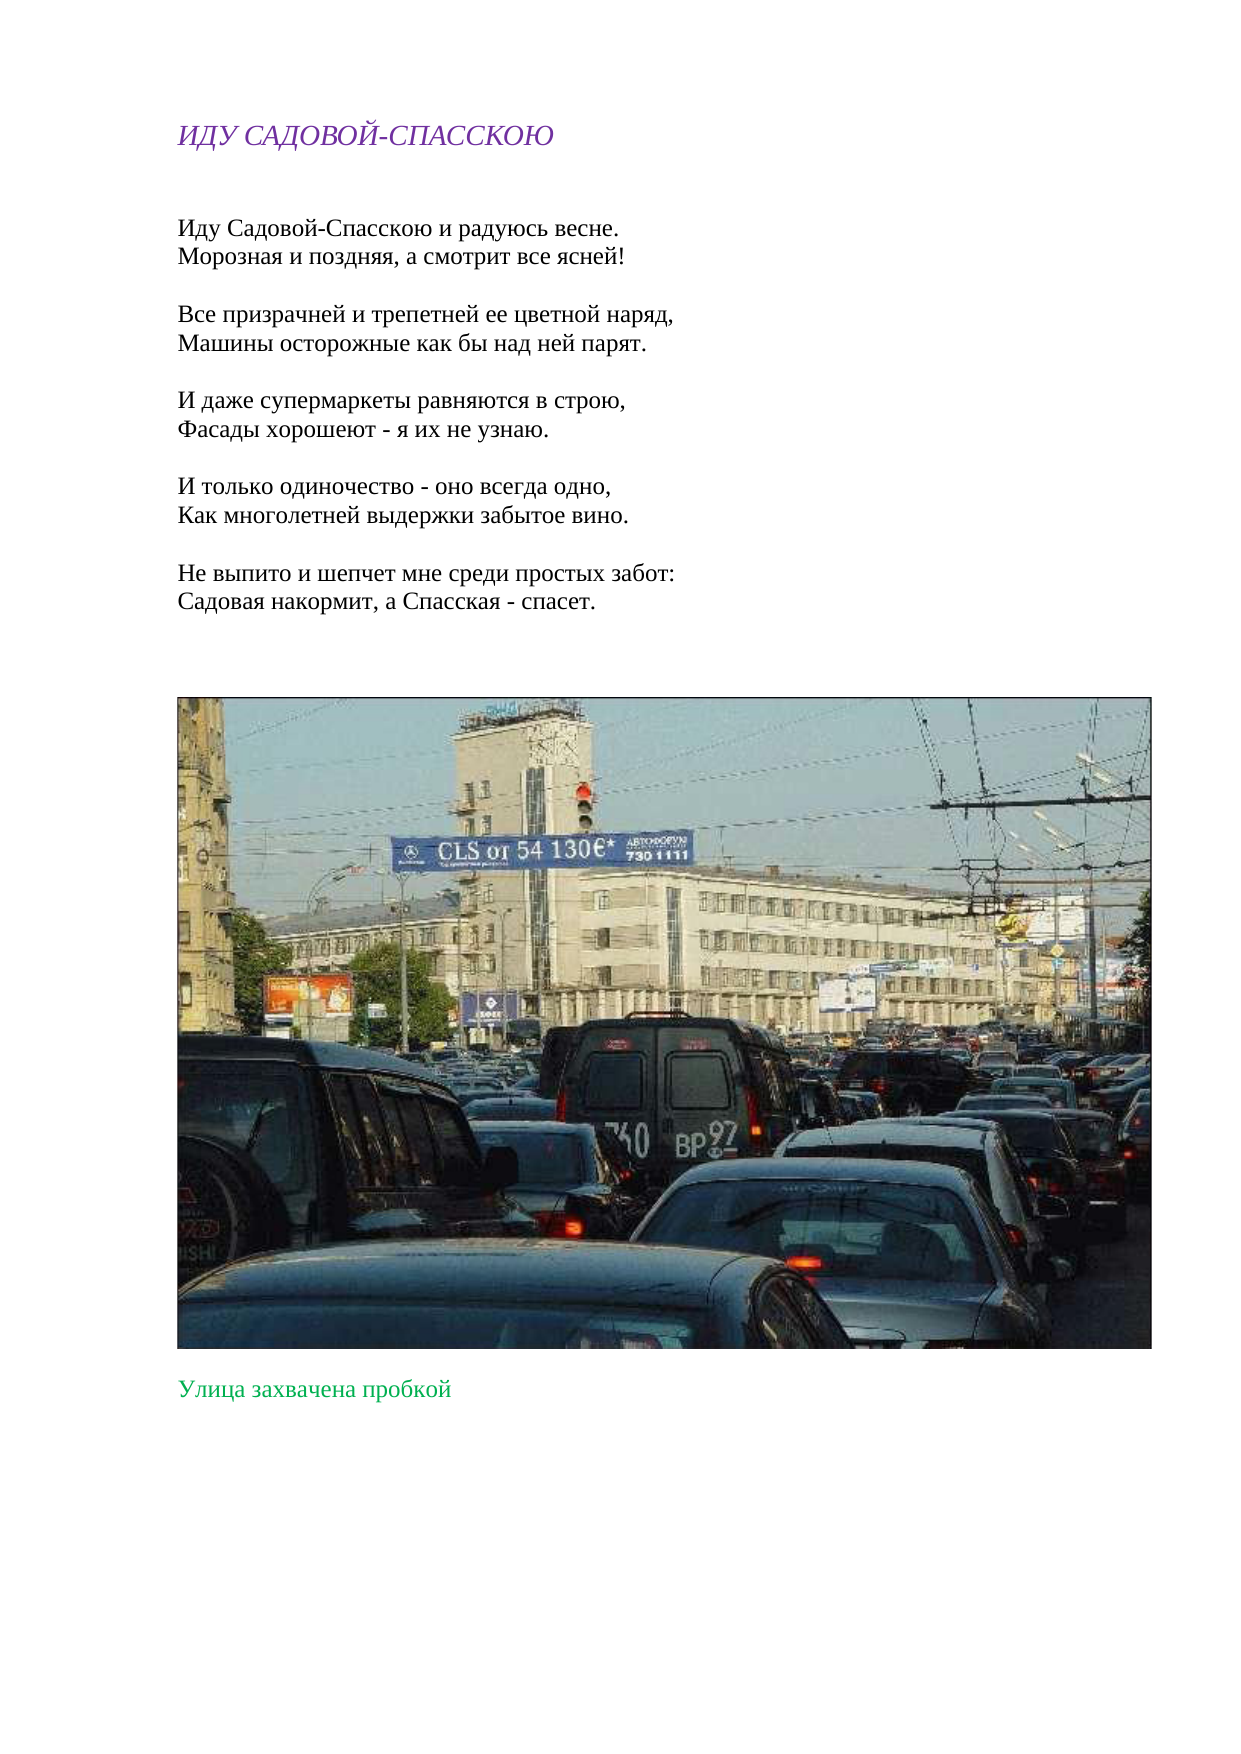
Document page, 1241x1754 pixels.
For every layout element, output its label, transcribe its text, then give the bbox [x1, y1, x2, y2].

text Иду Садовой-Спасскою и радуюсь весне. Морозная и поздняя, а смотрит все ясней! Все призрачней и трепетней ее цветной наряд, Машины осторожные как бы над ней парят. И даже супермаркеты равняются в строю, Фасады хорошеют - я их не узнаю. И только одиночество - оно всегда одно, Как многолетней выдержки забытое вино. Не выпито и шепчет мне среди простых забот: Садовая накормит, а Спасская - спасет. [177, 213, 1152, 615]
text ИДУ САДОВОЙ-СПАССКОЮ [177, 118, 1152, 152]
text Улица захвачена пробкой [177, 1374, 1152, 1403]
picture [177, 697, 1152, 1349]
